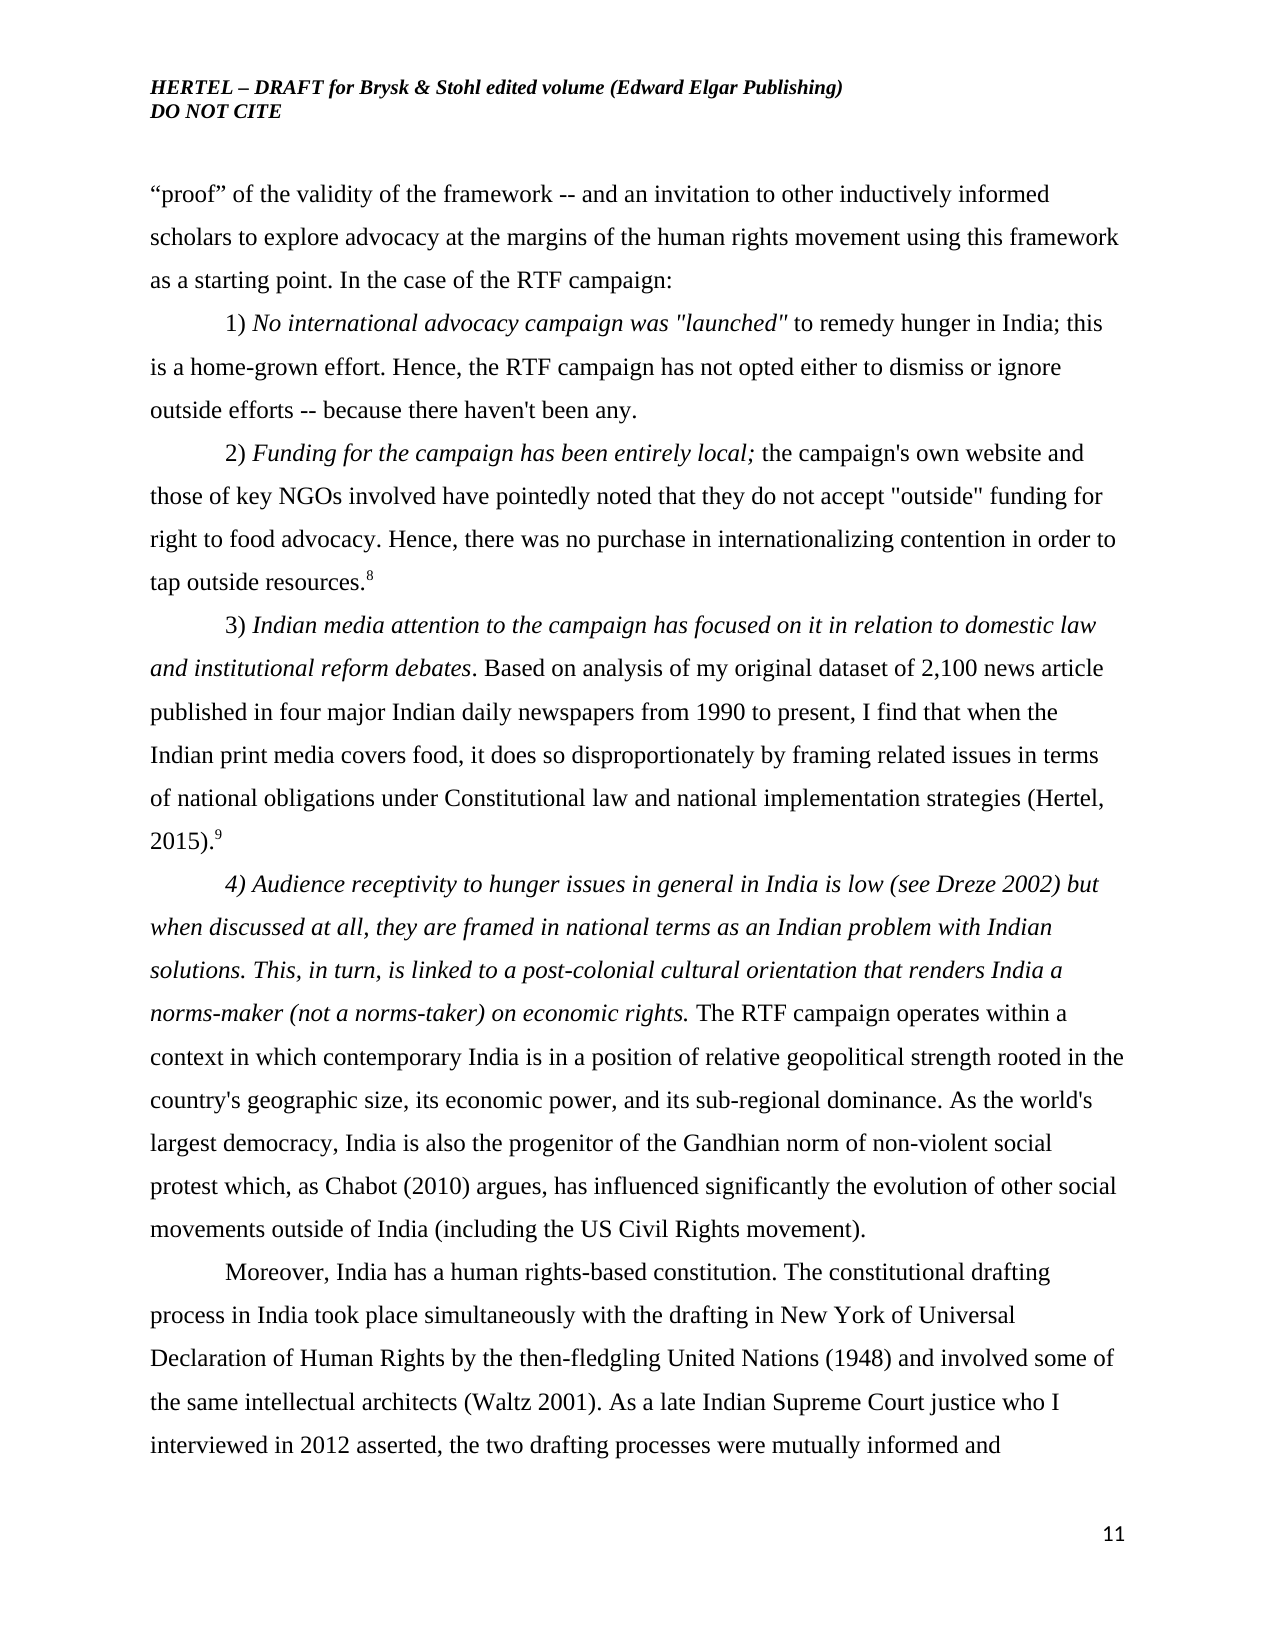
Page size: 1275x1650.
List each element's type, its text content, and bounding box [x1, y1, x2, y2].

text 3) Indian media attention to the campaign has focused on it in relation to domestic law and institutional reform debates. Based on analysis of my original dataset of 2,100 news article published in four major Indian daily newspapers from 1990 to present, I find that when the Indian print media covers food, it does so disproportionately by framing related issues in terms of national obligations under Constitutional law and national implementation strategies (Hertel, 2015). [150, 610, 1125, 855]
text 4) Audience receptivity to hunger issues in general in India is low (see Dreze 2002) but when discussed at all, they are framed in national terms as an Indian problem with Indian solutions. This, in turn, is linked to a post-colonial cultural orientation that renders India a norms-maker (not a norms-taker) on economic rights. The RTF campaign operates within a context in which contemporary India is in a position of relative geopolitical strength rooted in the country's geographic size, its economic power, and its sub-regional dominance. As the world's largest democracy, India is also the progenitor of the Gandhian norm of non-violent social protest which, as Chabot (2010) argues, has influenced significantly the evolution of other social movements outside of India (including the US Civil Rights movement). [150, 869, 1125, 1243]
text 1) No international advocacy campaign was "launched" to remedy hunger in India; this is a home-grown effort. Hence, the RTF campaign has not opted either to dismiss or ignore outside efforts -- because there haven't been any. [150, 308, 1125, 423]
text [150, 1257, 1125, 1458]
text 2) Funding for the campaign has been entirely local; the campaign's own website and those of key NGOs involved have pointedly noted that they do not accept "outside" funding for right to food advocacy. Hence, there was no purchase in internationalizing contention in order to tap outside resources. [150, 438, 1125, 596]
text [150, 179, 1125, 294]
